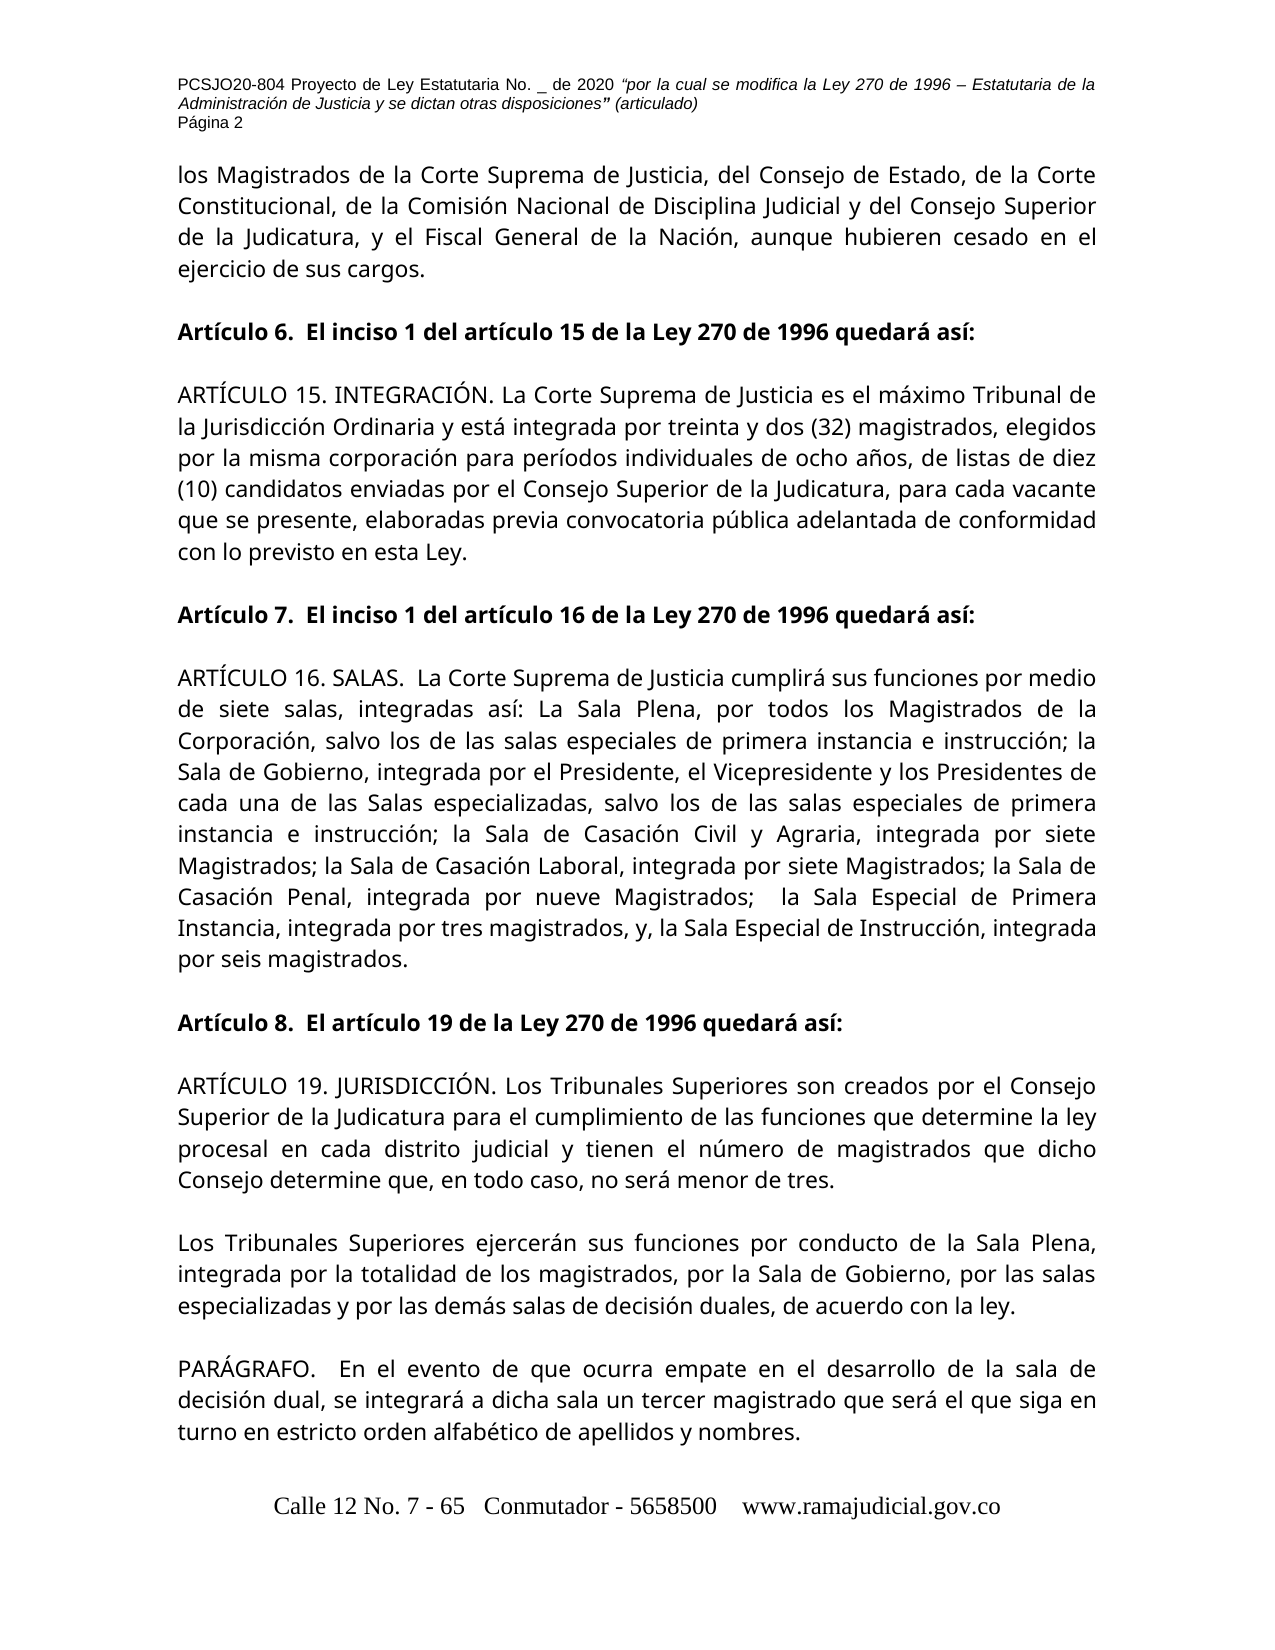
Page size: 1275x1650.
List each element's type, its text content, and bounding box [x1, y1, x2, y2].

text ARTÍCULO 16. SALAS. La Corte Suprema de Justicia cumplirá sus funciones por medio de siete salas, integradas así: La Sala Plena, por todos los Magistrados de la Corporación, salvo los de las salas especiales de primera instancia e instrucción; la Sala de Gobierno, integrada por el Presidente, el Vicepresidente y los Presidentes de cada una de las Salas especializadas, salvo los de las salas especiales de primera instancia e instrucción; la Sala de Casación Civil y Agraria, integrada por siete Magistrados; la Sala de Casación Laboral, integrada por siete Magistrados; la Sala de Casación Penal, integrada por nueve Magistrados; la Sala Especial de Primera Instancia, integrada por tres magistrados, y, la Sala Especial de Instrucción, integrada por seis magistrados. [177, 662, 1098, 975]
text PARÁGRAFO. En el evento de que ocurra empate en el desarrollo de la sala de decisión dual, se integrará a dicha sala un tercer magistrado que será el que siga en turno en estricto orden alfabético de apellidos y nombres. [177, 1353, 1098, 1447]
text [177, 159, 1098, 284]
text Artículo 8. El artículo 19 de la Ley 270 de 1996 quedará así: [177, 1007, 1098, 1038]
text ARTÍCULO 15. INTEGRACIÓN. La Corte Suprema de Justicia es el máximo Tribunal de la Jurisdicción Ordinaria y está integrada por treinta y dos (32) magistrados, elegidos por la misma corporación para períodos individuales de ocho años, de listas de diez (10) candidatos enviadas por el Consejo Superior de la Judicatura, para cada vacante que se presente, elaboradas previa convocatoria pública adelantada de conformidad con lo previsto en esta Ley. [177, 379, 1098, 567]
text Artículo 6. El inciso 1 del artículo 15 de la Ley 270 de 1996 quedará así: [177, 316, 1098, 347]
text Artículo 7. El inciso 1 del artículo 16 de la Ley 270 de 1996 quedará así: [177, 599, 1098, 630]
text ARTÍCULO 19. JURISDICCIÓN. Los Tribunales Superiores son creados por el Consejo Superior de la Judicatura para el cumplimiento de las funciones que determine la ley procesal en cada distrito judicial y tienen el número de magistrados que dicho Consejo determine que, en todo caso, no será menor de tres. [177, 1070, 1098, 1195]
text Los Tribunales Superiores ejercerán sus funciones por conducto de la Sala Plena, integrada por la totalidad de los magistrados, por la Sala de Gobierno, por las salas especializadas y por las demás salas de decisión duales, de acuerdo con la ley. [177, 1227, 1098, 1321]
